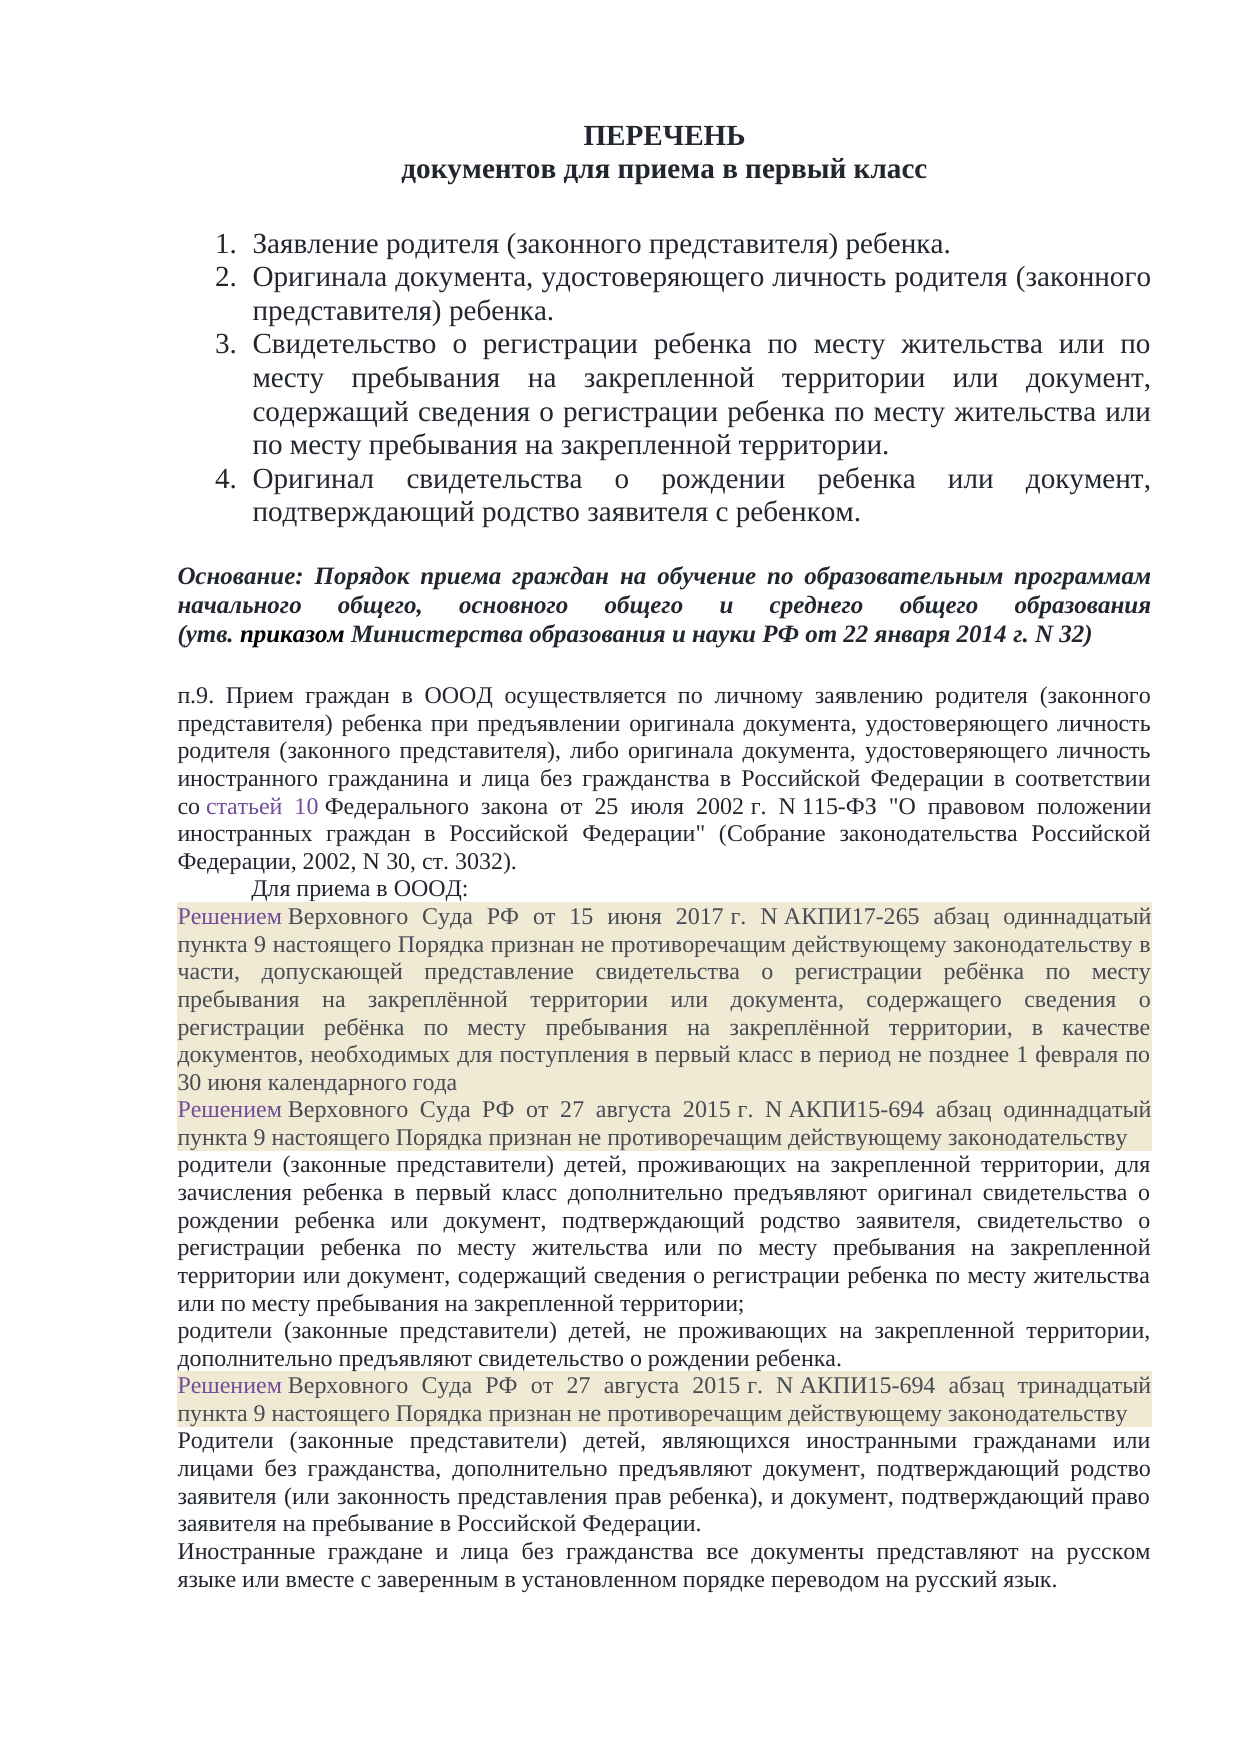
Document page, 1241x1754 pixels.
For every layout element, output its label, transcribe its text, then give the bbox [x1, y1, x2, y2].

text родители (законные представители) детей, проживающих на закрепленной территории, для зачисления ребенка в первый класс дополнительно предъявляют оригинал свидетельства о рождении ребенка или документ, подтверждающий родство заявителя, свидетельство о регистрации ребенка по месту жительства или по месту пребывания на закрепленной территории или документ, содержащий сведения о регистрации ребенка по месту жительства или по месту пребывания на закрепленной территории; [177, 1151, 1152, 1316]
list Заявление родителя (законного представителя) ребенка. [215, 226, 1152, 259]
text Родители (законные представители) детей, являющихся иностранными гражданами или лицами без гражданства, дополнительно предъявляют документ, подтверждающий родство заявителя (или законность представления прав ребенка), и документ, подтверждающий право заявителя на пребывание в Российской Федерации. [177, 1427, 1152, 1537]
text родители (законные представители) детей, не проживающих на закрепленной территории, дополнительно предъявляют свидетельство о рождении ребенка. [177, 1316, 1152, 1371]
text Решением Верховного Суда РФ от 27 августа 2015 г. N АКПИ15-694 абзац тринадцатый пункта 9 настоящего Порядка признан не противоречащим действующему законодательству [177, 1371, 1152, 1427]
text Иностранные граждане и лица без гражданства все документы представляют на русском языке или вместе с заверенным в установленном порядке переводом на русский язык. [177, 1537, 1152, 1592]
text Решением Верховного Суда РФ от 15 июня 2017 г. N АКПИ17-265 абзац одиннадцатый пункта 9 настоящего Порядка признан не противоречащим действующему законодательству в части, допускающей представление свидетельства о регистрации ребёнка по месту пребывания на закреплённой территории или документа, содержащего сведения о регистрации ребёнка по месту пребывания на закреплённой территории, в качестве документов, необходимых для поступления в первый класс в период не позднее 1 февраля по 30 июня календарного года [177, 902, 1152, 1095]
text Для приема в ОООД: [177, 874, 1152, 902]
text документов для приема в первый класс [177, 152, 1152, 185]
list Свидетельство о регистрации ребенка по месту жительства или по месту пребывания на закрепленной территории или документ, содержащий сведения о регистрации ребенка по месту жительства или по месту пребывания на закрепленной территории. [215, 327, 1152, 461]
list Оригинал свидетельства о рождении ребенка или документ, подтверждающий родство заявителя с ребенком. [215, 461, 1152, 528]
text п.9. Прием граждан в ОООД осуществляется по личному заявлению родителя (законного представителя) ребенка при предъявлении оригинала документа, удостоверяющего личность родителя (законного представителя), либо оригинала документа, удостоверяющего личность иностранного гражданина и лица без гражданства в Российской Федерации в соответствии со статьей 10 Федерального закона от 25 июля 2002 г. N 115-ФЗ "О правовом положении иностранных граждан в Российской Федерации" (Собрание законодательства Российской Федерации, 2002, N 30, ст. 3032). [177, 681, 1152, 874]
text Основание: Порядок приема граждан на обучение по образовательным программам начального общего, основного общего и среднего общего образования (утв. приказом Министерства образования и науки РФ от 22 января 2014 г. N 32) [177, 561, 1152, 648]
list Оригинала документа, удостоверяющего личность родителя (законного представителя) ребенка. [215, 259, 1152, 327]
text ПЕРЕЧЕНЬ [177, 118, 1152, 152]
text Решением Верховного Суда РФ от 27 августа 2015 г. N АКПИ15-694 абзац одиннадцатый пункта 9 настоящего Порядка признан не противоречащим действующему законодательству [177, 1095, 1152, 1151]
